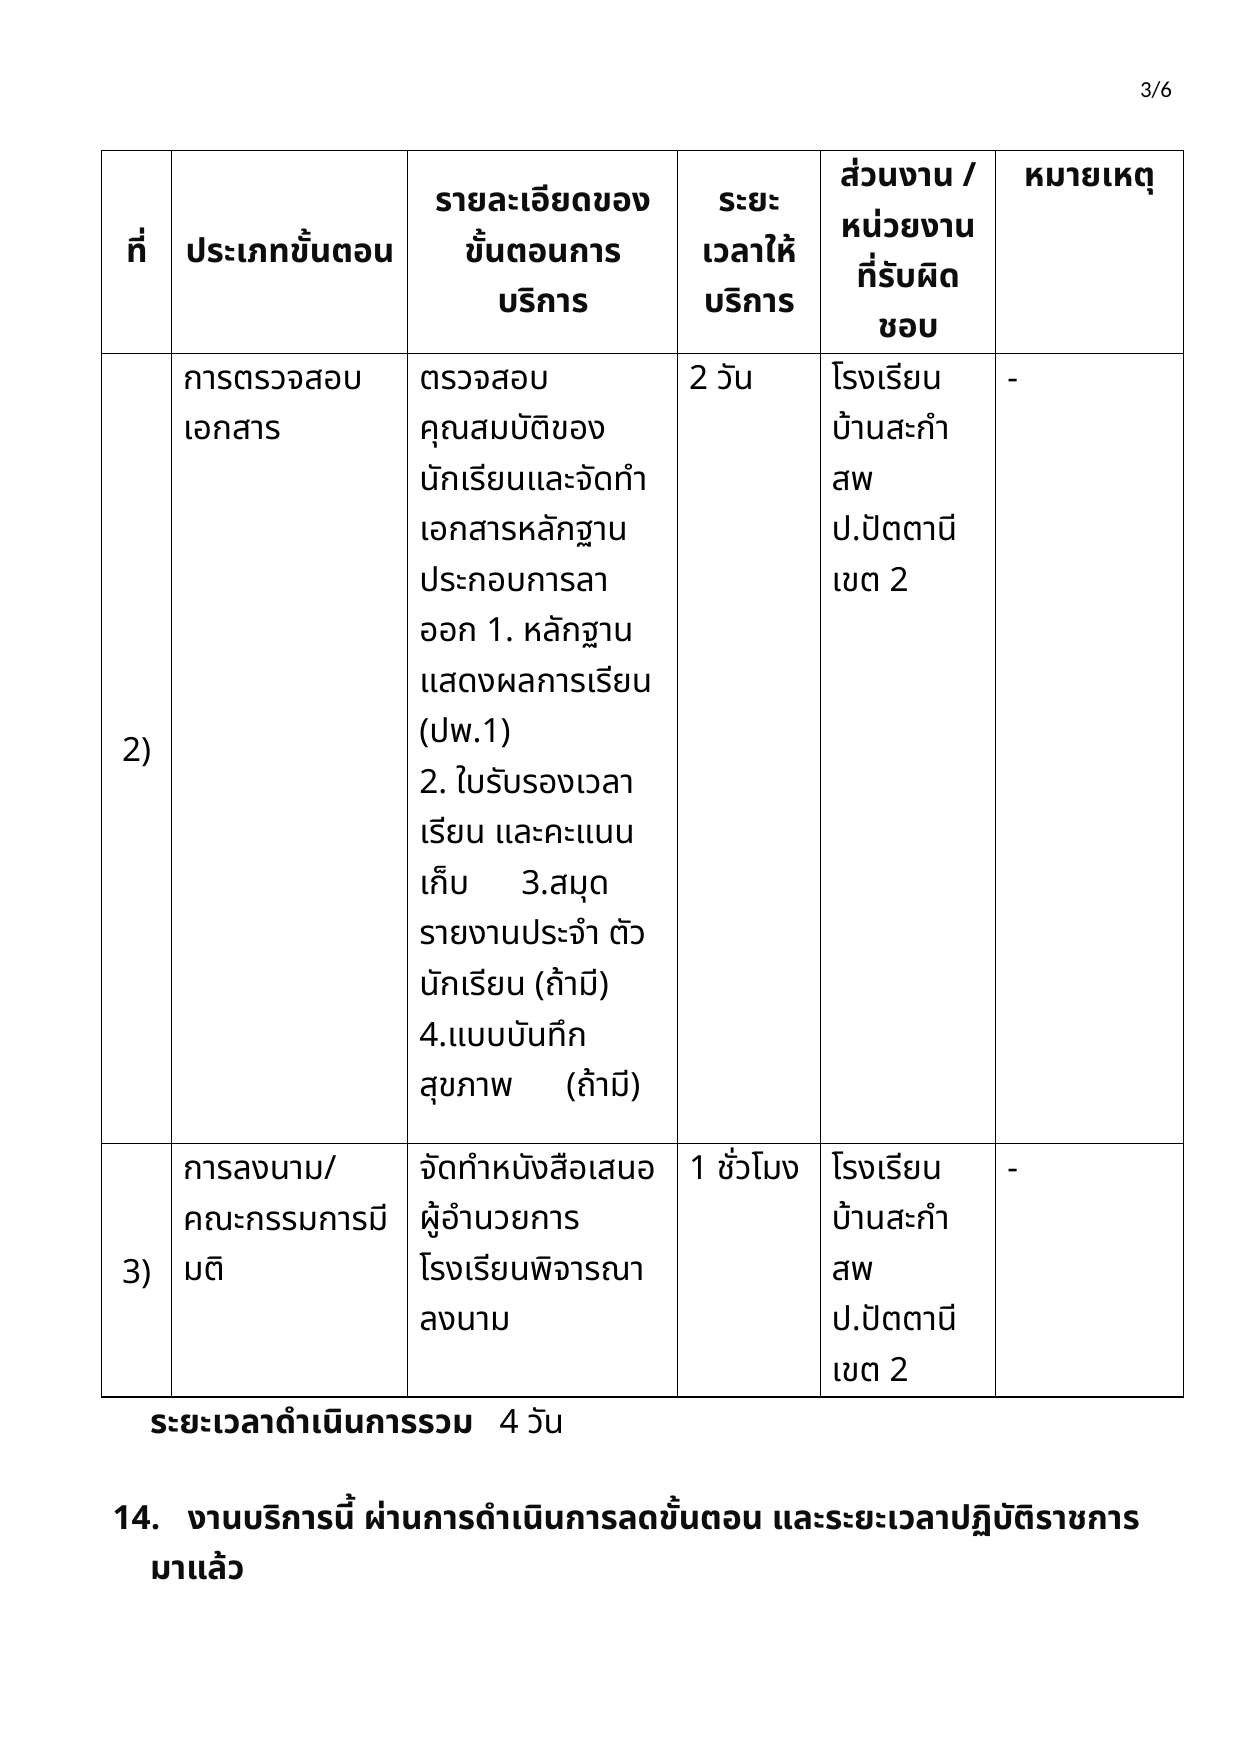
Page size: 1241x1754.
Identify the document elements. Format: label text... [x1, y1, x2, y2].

text ระยะเวลาดำเนินการรวม 4 วัน [150, 1398, 1172, 1448]
table_cell จัดทำหนังสือเสนอผู้อำนวยการโรงเรียนพิจารณาลงนาม [408, 1144, 677, 1396]
table_header หมายเหตุ [996, 151, 1183, 353]
table_header ระยะเวลาให้บริการ [678, 151, 820, 353]
list งานบริการนี้ ผ่านการดำเนินการลดขั้นตอน และระยะเวลาปฏิบัติราชการมาแล้ว [112, 1493, 1172, 1595]
table_cell - [996, 354, 1183, 1143]
table_cell การตรวจสอบเอกสาร [172, 354, 407, 1143]
table_cell - [996, 1144, 1183, 1396]
table_header ส่วนงาน / หน่วยงานที่รับผิดชอบ [821, 151, 995, 353]
table_cell การลงนาม/คณะกรรมการมีมติ [172, 1144, 407, 1396]
table_cell 3) [102, 1144, 171, 1396]
table_header ที่ [102, 151, 171, 353]
table_cell 2) [102, 354, 171, 1143]
table_cell 1 ชั่วโมง [678, 1144, 820, 1396]
table_cell โรงเรียนบ้านสะกำ สพป.ปัตตานี เขต 2 [821, 1144, 995, 1396]
table_cell 2 วัน [678, 354, 820, 1143]
table_cell ตรวจสอบคุณสมบัติของนักเรียนและจัดทำเอกสารหลักฐานประกอบการลาออก 1. หลักฐานแสดงผลการเรียน (ปพ.1) 2. ใบรับรองเวลาเรียน และคะแนนเก็บ 3.สมุดรายงานประจำ ตัวนักเรียน (ถ้ามี) 4.แบบบันทึกสุขภาพ (ถ้ามี) [408, 354, 677, 1143]
table_header ประเภทขั้นตอน [172, 151, 407, 353]
table_header รายละเอียดของขั้นตอนการบริการ [408, 151, 677, 353]
table_cell โรงเรียนบ้านสะกำ สพป.ปัตตานี เขต 2 [821, 354, 995, 1143]
